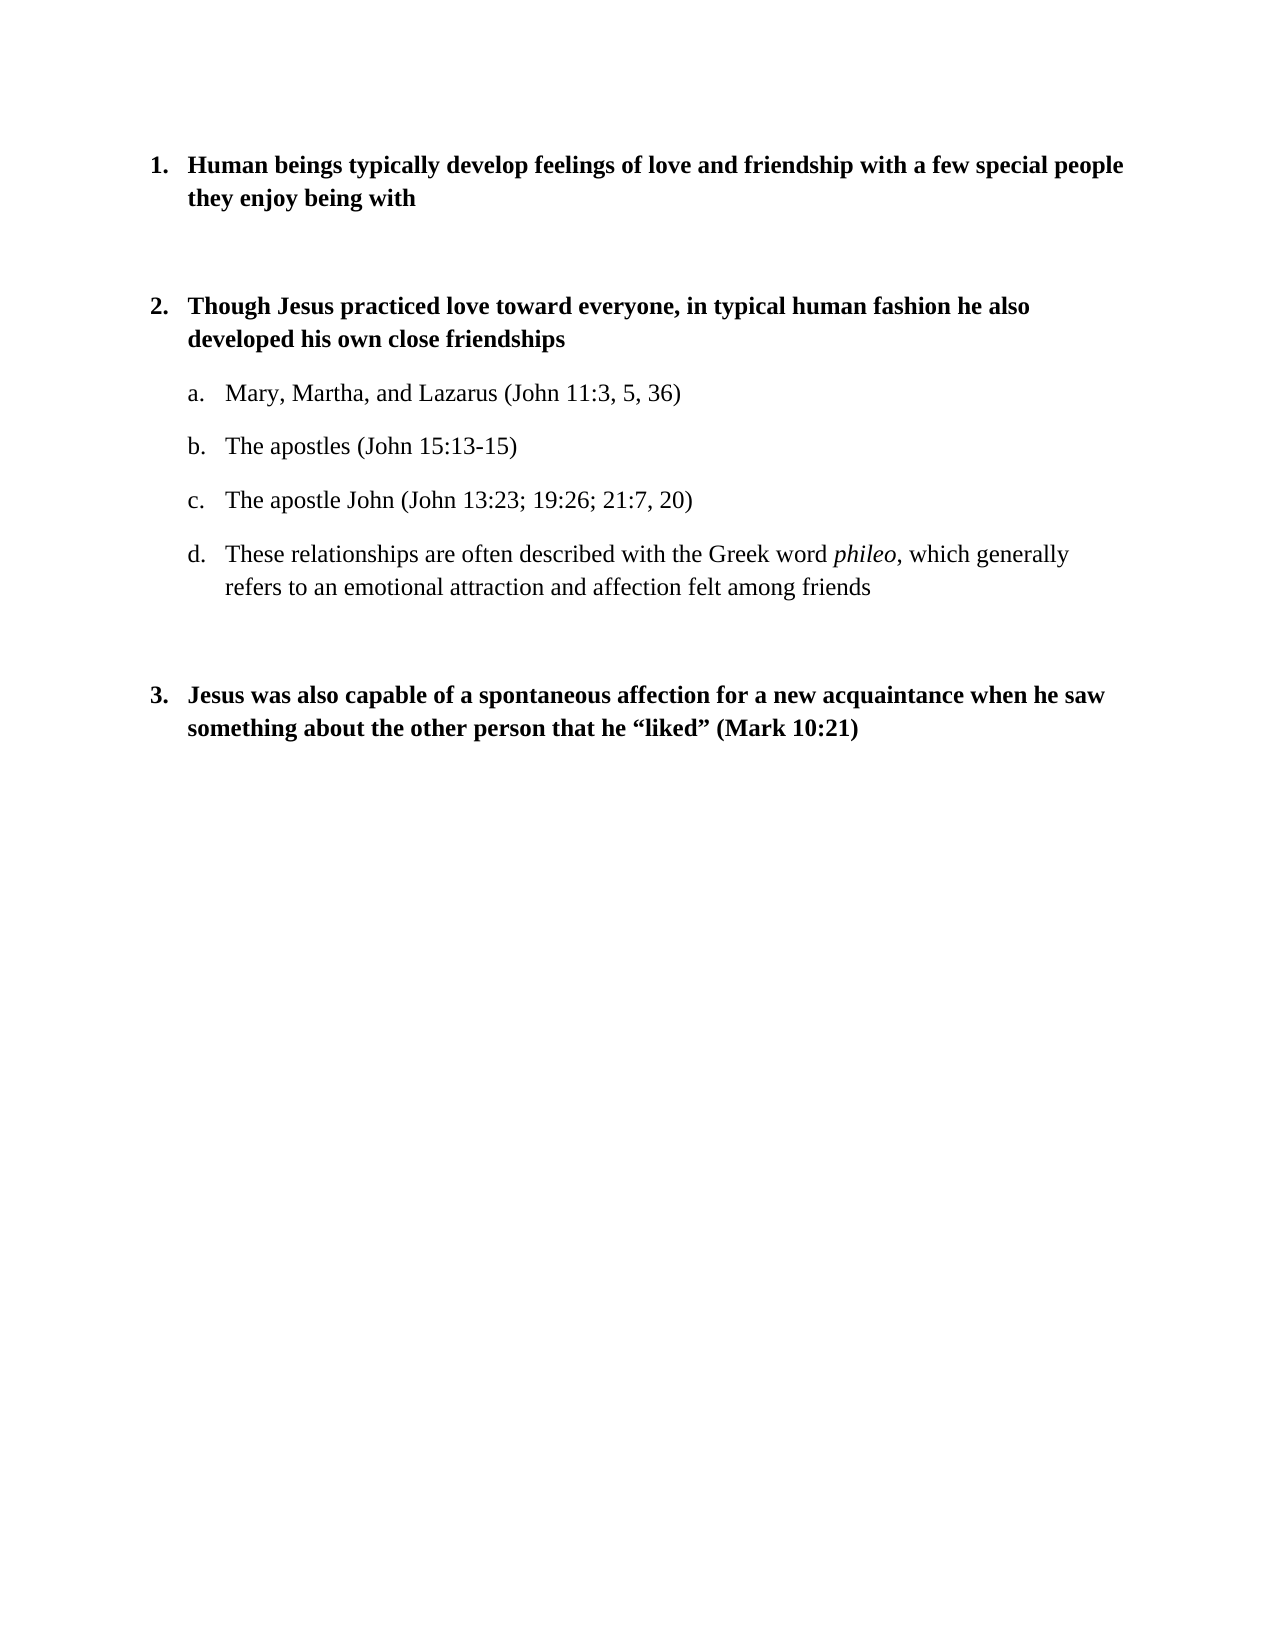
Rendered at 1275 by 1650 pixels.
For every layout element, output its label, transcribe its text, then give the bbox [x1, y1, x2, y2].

text b. The apostles (John 15:13-15) [187, 431, 1125, 460]
text 3. Jesus was also capable of a spontaneous affection for a new acquaintance when he saw something about the other person that he “liked” (Mark 10:21) [150, 680, 1125, 742]
text 2. Though Jesus practiced love toward everyone, in typical human fashion he also developed his own close friendships [150, 291, 1125, 352]
text d. These relationships are often described with the Greek word phileo, which generally refers to an emotional attraction and affection felt among friends [187, 539, 1125, 601]
text c. The apostle John (John 13:23; 19:26; 21:7, 20) [187, 485, 1125, 514]
text 1. Human beings typically develop feelings of love and friendship with a few special people they enjoy being with [150, 150, 1125, 212]
text a. Mary, Martha, and Lazarus (John 11:3, 5, 36) [187, 378, 1125, 406]
